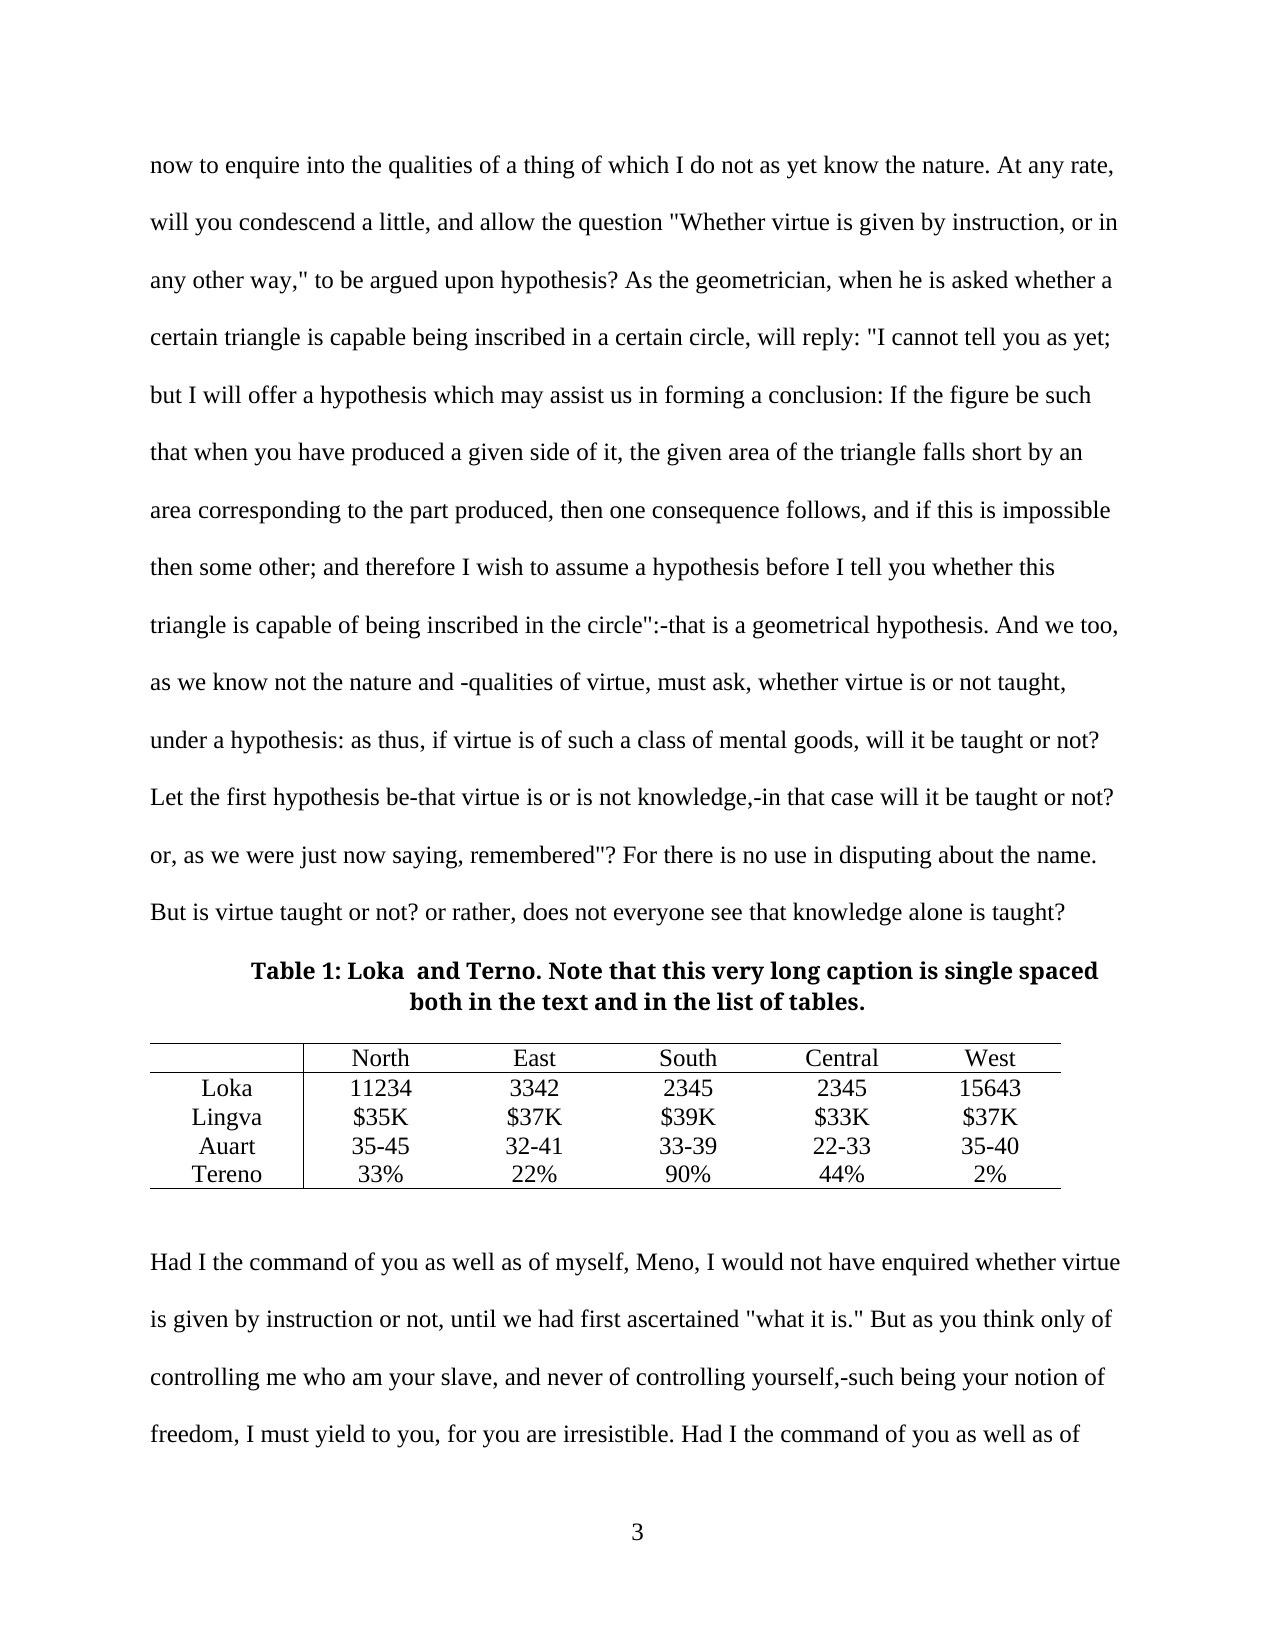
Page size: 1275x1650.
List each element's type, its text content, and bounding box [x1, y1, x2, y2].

table_header [150, 1044, 303, 1072]
table_cell 35-40 [919, 1131, 1061, 1159]
table_cell 3342 [458, 1073, 611, 1102]
table_cell $37K [458, 1102, 611, 1131]
table_cell 33% [304, 1160, 457, 1188]
table_header West [919, 1044, 1061, 1072]
table_cell $37K [919, 1102, 1061, 1131]
table_cell 32-41 [458, 1131, 611, 1159]
table_header Central [765, 1044, 919, 1072]
table_cell 2% [919, 1160, 1061, 1188]
table_cell 11234 [304, 1073, 457, 1102]
table_cell 35-45 [304, 1131, 457, 1159]
table_cell 15643 [919, 1073, 1061, 1102]
table_cell Tereno [150, 1160, 303, 1188]
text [150, 1247, 1125, 1448]
table_cell $39K [611, 1102, 765, 1131]
table_cell 33-39 [611, 1131, 765, 1159]
table_cell 44% [765, 1160, 919, 1188]
table_cell $35K [304, 1102, 457, 1131]
table_header East [458, 1044, 611, 1072]
table_cell 22% [458, 1160, 611, 1188]
table_cell 22-33 [765, 1131, 919, 1159]
table_header South [611, 1044, 765, 1072]
table_cell 90% [611, 1160, 765, 1188]
table_cell Lingva [150, 1102, 303, 1131]
table_cell Loka [150, 1073, 303, 1102]
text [150, 150, 1125, 926]
table_cell Auart [150, 1131, 303, 1159]
table_cell 2345 [611, 1073, 765, 1102]
table_cell $33K [765, 1102, 919, 1131]
table_header North [304, 1044, 457, 1072]
table_cell 2345 [765, 1073, 919, 1102]
text Table 1: Loka and Terno. Note that this very long caption is single spaced both in the text and in the list of tables. [150, 955, 1125, 1017]
